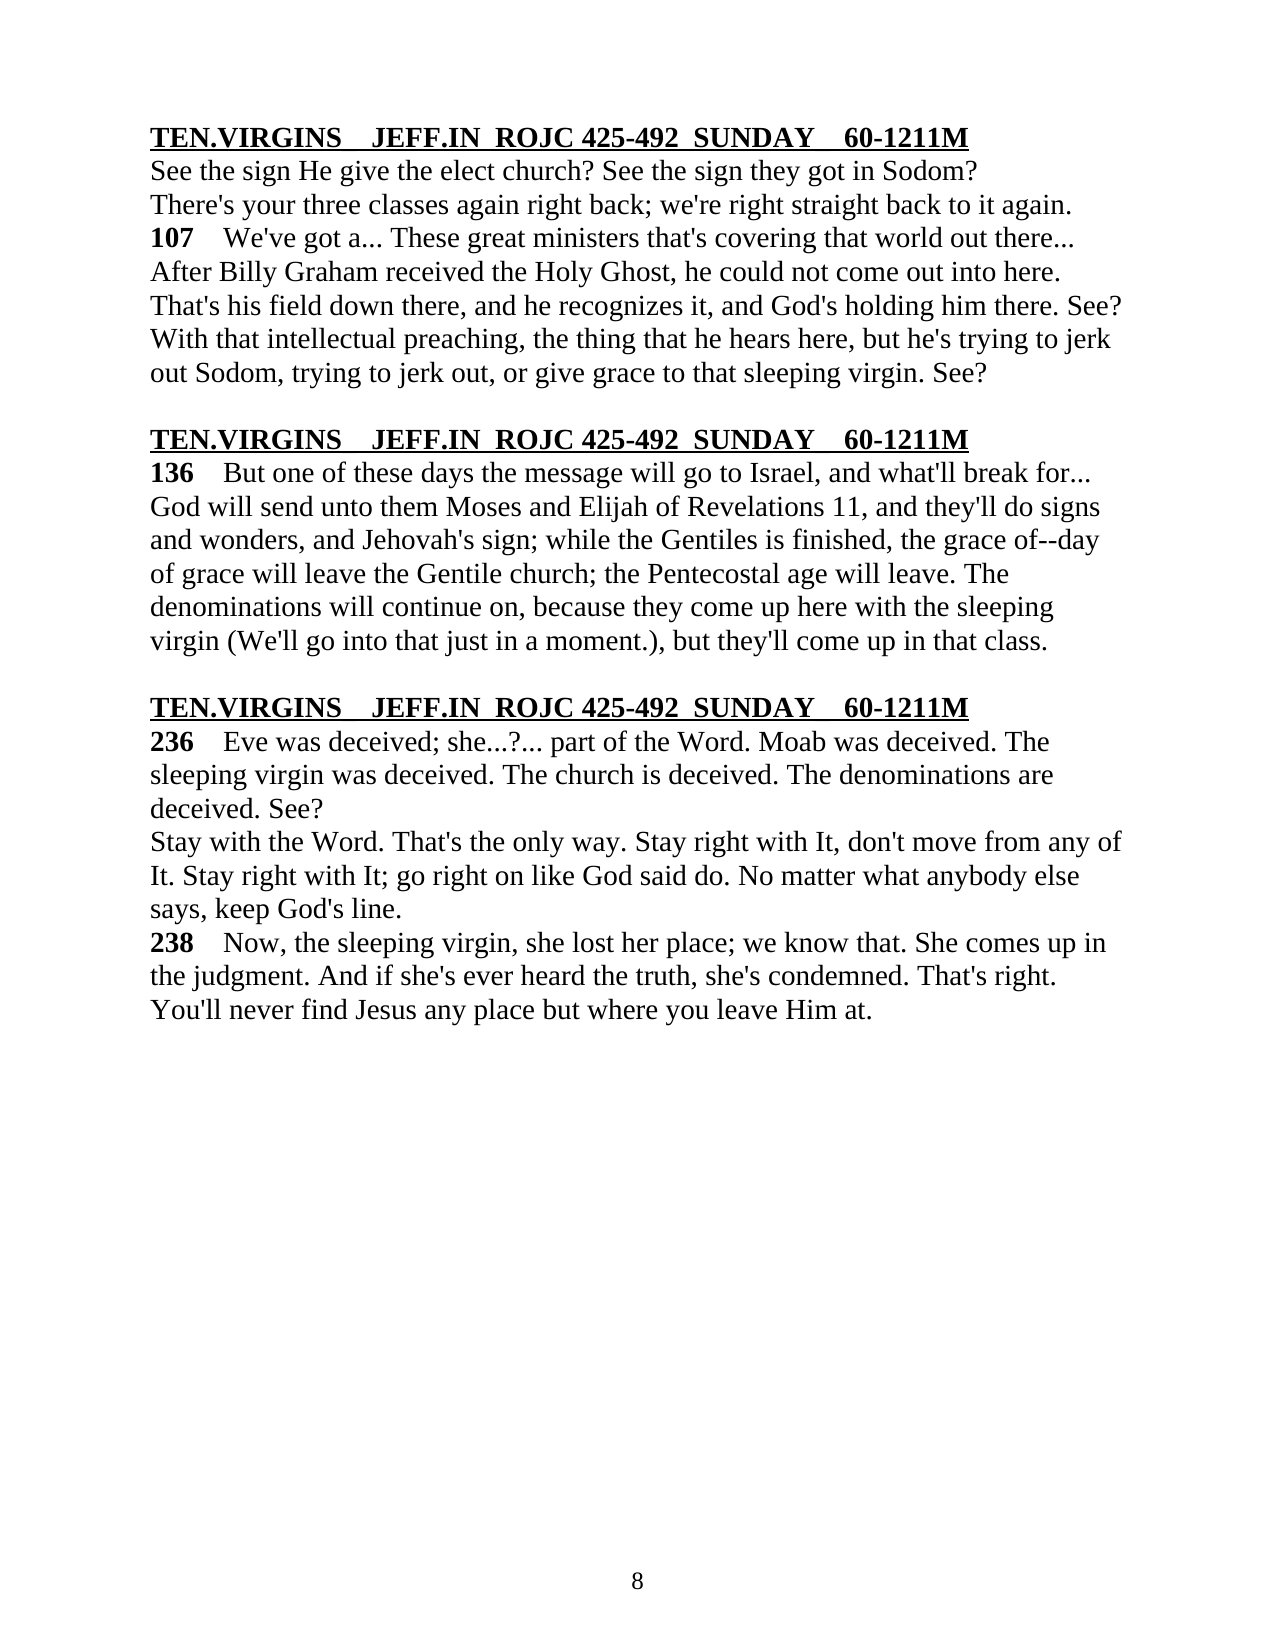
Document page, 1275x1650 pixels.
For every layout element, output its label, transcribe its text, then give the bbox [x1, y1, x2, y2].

text See the sign He give the elect church? See the sign they got in Sodom? [150, 153, 1125, 187]
text 136 But one of these days the message will go to Israel, and what'll break for... God will send unto them Moses and Elijah of Revelations 11, and they'll do signs and wonders, and Jehovah's sign; while the Gentiles is finished, the grace of--day of grace will leave the Gentile church; the Pentecostal age will leave. The denominations will continue on, because they come up here with the sleeping virgin (We'll go into that just in a moment.), but they'll come up in that class. [150, 455, 1125, 657]
text There's your three classes again right back; we're right straight back to it again. [150, 187, 1125, 221]
text Stay with the Word. That's the only way. Stay right with It, don't move from any of It. Stay right with It; go right on like God said do. No matter what anybody else says, keep God's line. [150, 824, 1125, 925]
subtitle TEN.VIRGINS_ JEFF.IN ROJC 425-492 SUNDAY_ 60-1211M [150, 690, 1125, 724]
text 236 Eve was deceived; she...?... part of the Word. Moab was deceived. The sleeping virgin was deceived. The church is deceived. The denominations are deceived. See? [150, 724, 1125, 824]
text 238 Now, the sleeping virgin, she lost her place; we know that. She comes up in the judgment. And if she's ever heard the truth, she's condemned. That's right. You'll never find Jesus any place but where you leave Him at. [150, 925, 1125, 1026]
subtitle TEN.VIRGINS_ JEFF.IN ROJC 425-492 SUNDAY_ 60-1211M [150, 120, 1125, 153]
subtitle TEN.VIRGINS_ JEFF.IN ROJC 425-492 SUNDAY_ 60-1211M [150, 422, 1125, 455]
text 107 We've got a... These great ministers that's covering that world out there... After Billy Graham received the Holy Ghost, he could not come out into here. That's his field down there, and he recognizes it, and God's holding him there. See? With that intellectual preaching, the thing that he hears here, but he's trying to jerk out Sodom, trying to jerk out, or give grace to that sleeping virgin. See? [150, 221, 1125, 388]
